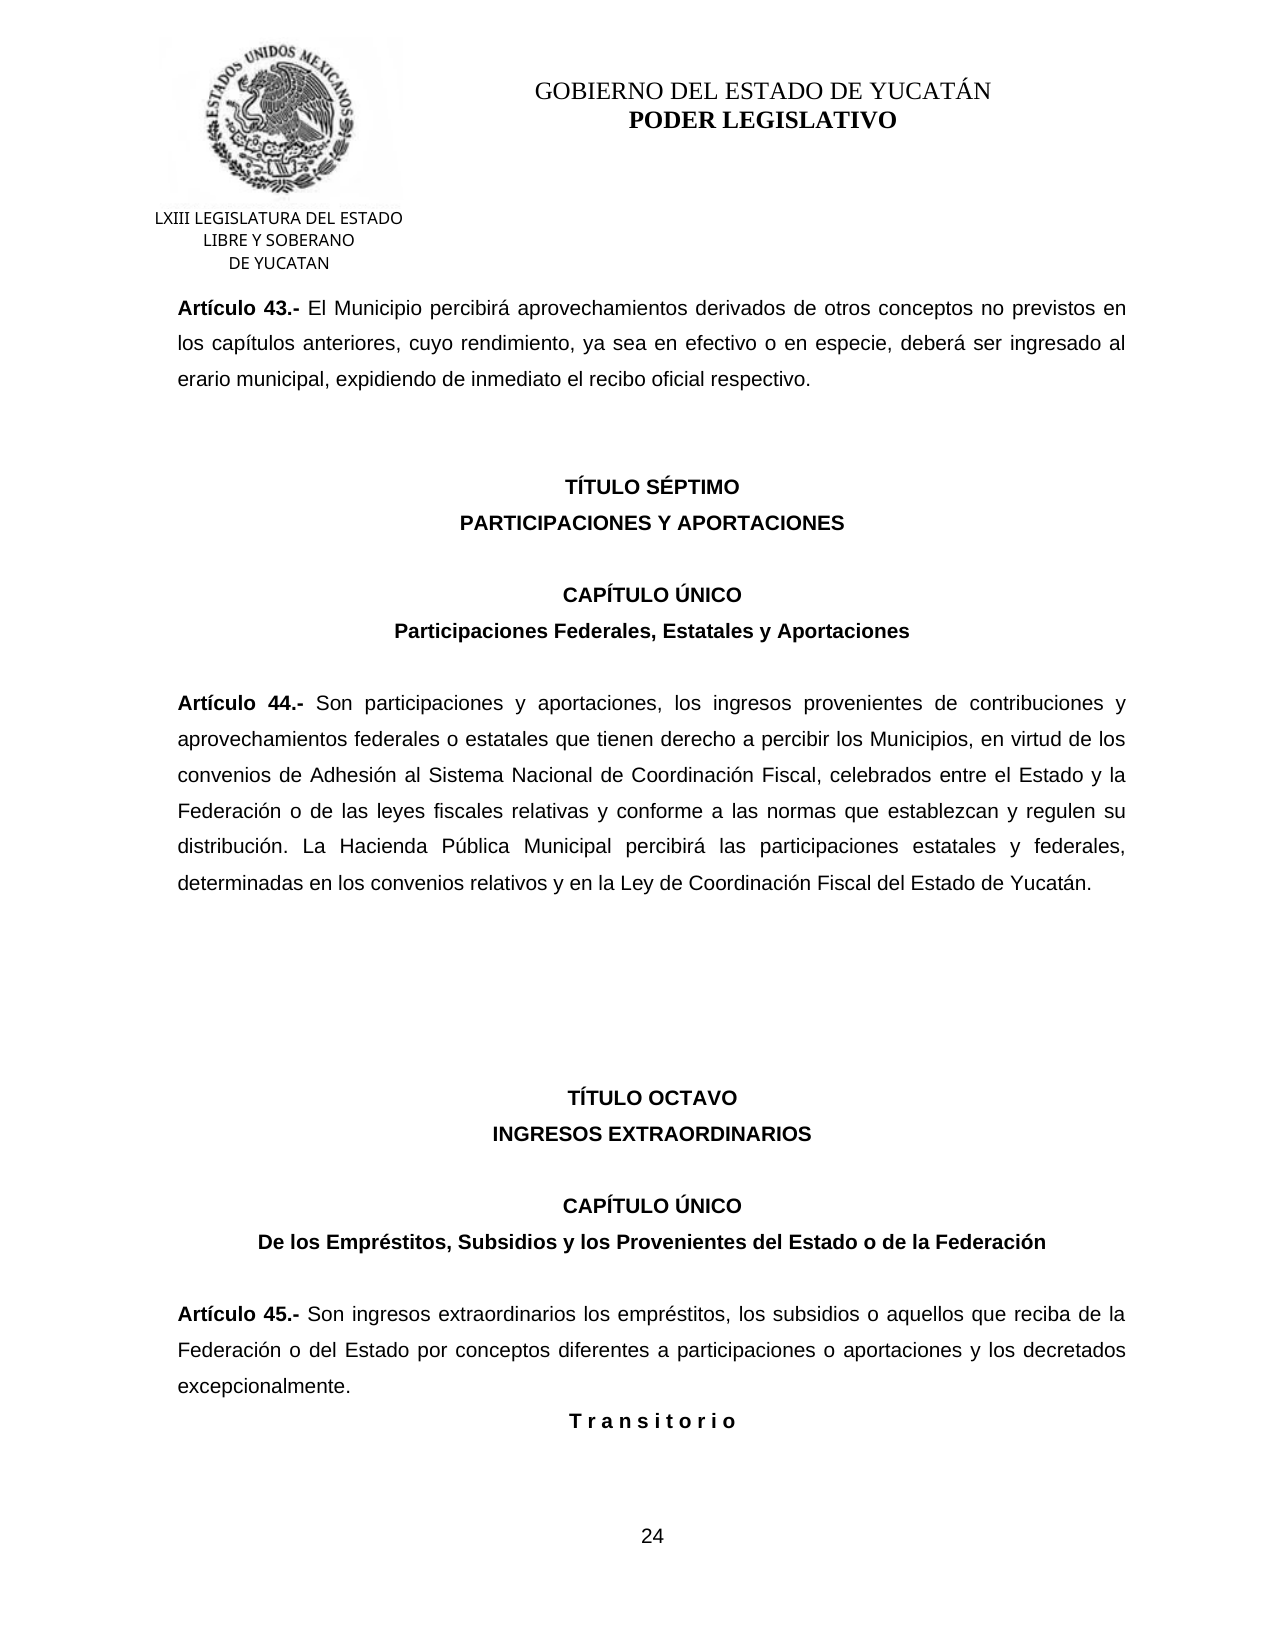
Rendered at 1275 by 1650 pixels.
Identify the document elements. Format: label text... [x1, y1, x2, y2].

text Artículo 45.- Son ingresos extraordinarios los empréstitos, los subsidios o aquellos que reciba de la Federación o del Estado por conceptos diferentes a participaciones o aportaciones y los decretados excepcionalmente. [177, 1302, 1127, 1397]
text PARTICIPACIONES Y APORTACIONES [177, 511, 1127, 535]
text T r a n s i t o r i o [177, 1409, 1127, 1433]
text Artículo 43.- El Municipio percibirá aprovechamientos derivados de otros conceptos no previstos en los capítulos anteriores, cuyo rendimiento, ya sea en efectivo o en especie, deberá ser ingresado al erario municipal, expidiendo de inmediato el recibo oficial respectivo. [177, 295, 1127, 391]
text TÍTULO SÉPTIMO [177, 475, 1127, 499]
text INGRESOS EXTRAORDINARIOS [177, 1122, 1127, 1146]
text Artículo 44.- Son participaciones y aportaciones, los ingresos provenientes de contribuciones y aprovechamientos federales o estatales que tienen derecho a percibir los Municipios, en virtud de los convenios de Adhesión al Sistema Nacional de Coordinación Fiscal, celebrados entre el Estado y la Federación o de las leyes fiscales relativas y conforme a las normas que establezcan y regulen su distribución. La Hacienda Pública Municipal percibirá las participaciones estatales y federales, determinadas en los convenios relativos y en la Ley de Coordinación Fiscal del Estado de Yucatán. [177, 691, 1127, 894]
text TÍTULO OCTAVO [177, 1086, 1127, 1110]
text CAPÍTULO ÚNICO [177, 583, 1127, 607]
text CAPÍTULO ÚNICO [177, 1194, 1127, 1218]
picture [159, 37, 404, 209]
text Participaciones Federales, Estatales y Aportaciones [177, 619, 1127, 643]
text De los Empréstitos, Subsidios y los Provenientes del Estado o de la Federación [177, 1230, 1127, 1254]
